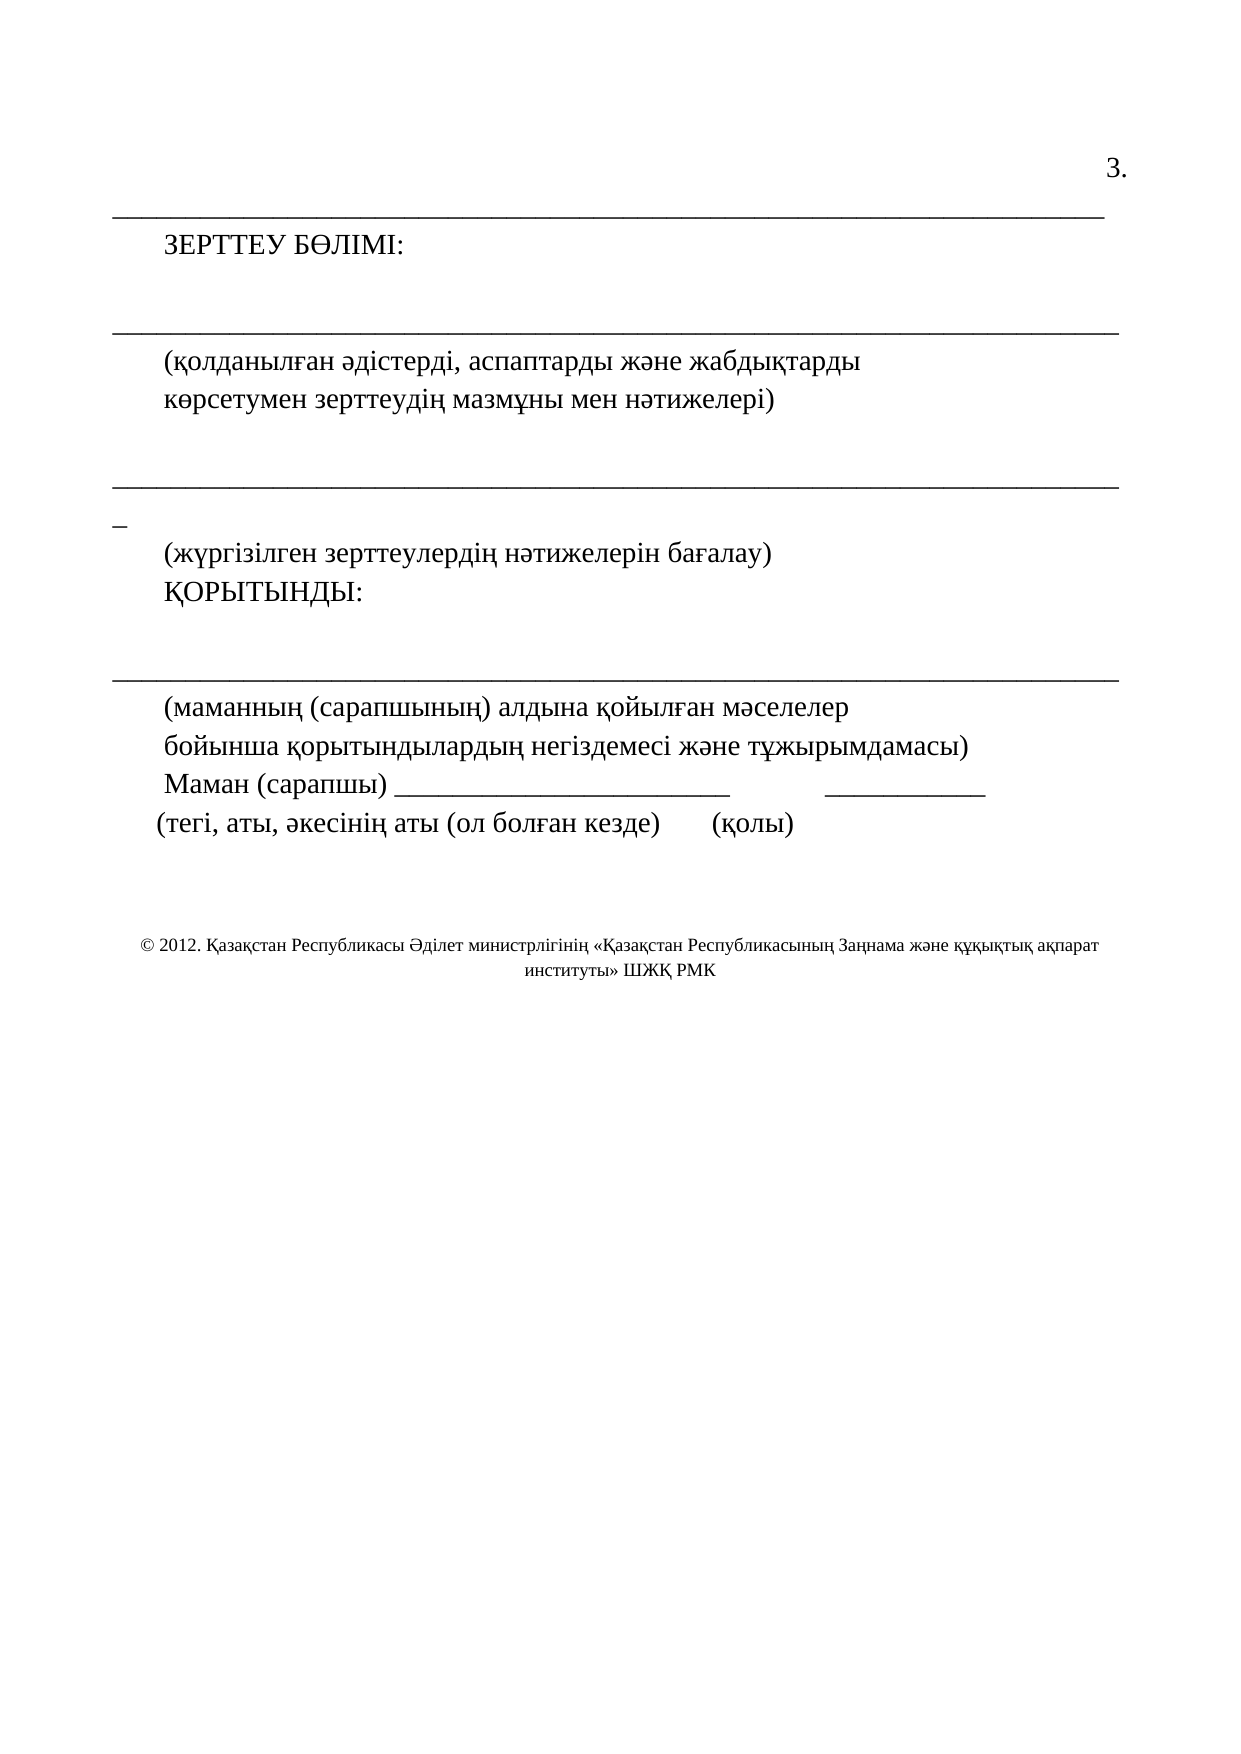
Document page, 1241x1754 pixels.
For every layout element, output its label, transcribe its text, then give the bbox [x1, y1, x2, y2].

text _____________________________________________________________________ [112, 266, 1128, 338]
text ЗЕРТТЕУ БӨЛІМІ: [112, 227, 1128, 261]
text (маманның (сарапшының) алдына қойылған мәселелер [112, 689, 1128, 723]
text бойынша қорытындылардың негіздемесі және тұжырымдамасы) [112, 728, 1128, 762]
text _____________________________________________________________________ [112, 612, 1128, 684]
text (қолданылған әдістерді, аспаптарды және жабдықтарды [112, 343, 1128, 376]
text көрсетумен зерттеудің мазмұны мен нәтижелері) [112, 381, 1128, 415]
text 3. ____________________________________________________________________ [112, 150, 1128, 222]
text ҚОРЫТЫНДЫ: [112, 574, 1128, 607]
text ______________________________________________________________________ [112, 420, 1128, 530]
text Маман (сарапшы) _______________________ ___________ [112, 767, 1128, 800]
text © 2012. Қазақстан Республикасы Әділет министрлігінің «Қазақстан Республикасының Заңнама және құқықтық ақпарат институты» ШЖҚ РМК [112, 934, 1128, 981]
text (жүргізілген зерттеулердің нәтижелерін бағалау) [112, 535, 1128, 569]
text (тегі, аты, әкесінің аты (ол болған кезде) (қолы) [112, 805, 1128, 839]
